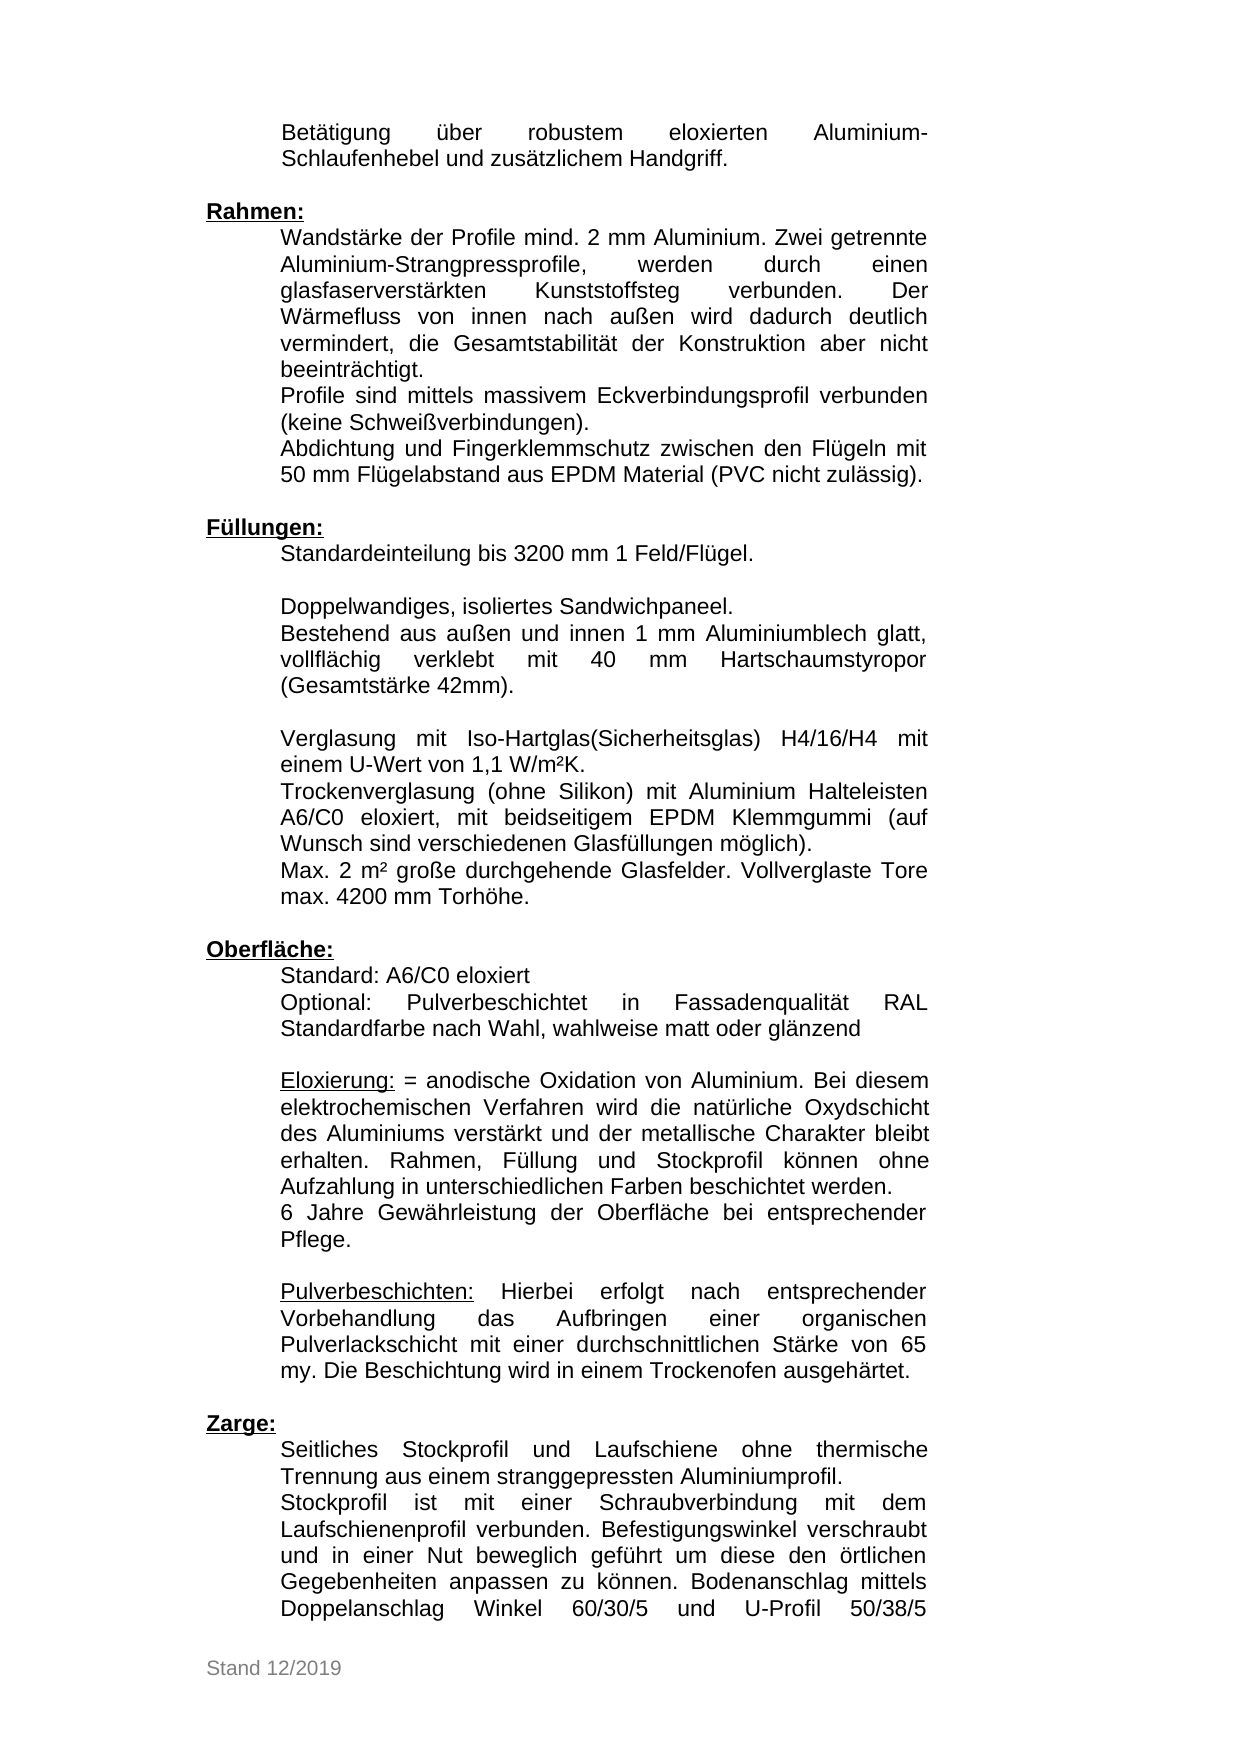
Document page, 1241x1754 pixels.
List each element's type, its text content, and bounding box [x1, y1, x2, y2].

text Profile sind mittels massivem Eckverbindungsprofil verbunden (keine Schweißverbindungen). [280, 382, 928, 435]
text Trockenverglasung (ohne Silikon) mit Aluminium Halteleisten A6/C0 eloxiert, mit beidseitigem EPDM Klemmgummi (auf Wunsch sind verschiedenen Glasfüllungen möglich). [280, 778, 928, 857]
text Pulverbeschichten: Hierbei erfolgt nach entsprechender Vorbehandlung das Aufbringen einer organischen Pulverlackschicht mit einer durchschnittlichen Stärke von 65 my. Die Beschichtung wird in einem Trockenofen ausgehärtet. [280, 1278, 927, 1384]
text 6 Jahre Gewährleistung der Oberfläche bei entsprechender Pflege. [280, 1199, 927, 1252]
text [280, 1489, 927, 1621]
text Standardeinteilung bis 3200 mm 1 Feld/Flügel. [280, 540, 1046, 567]
text Doppelwandiges, isoliertes Sandwichpaneel. [206, 593, 1046, 619]
text Optional: Pulverbeschichtet in Fassadenqualität RAL Standardfarbe nach Wahl, wahlweise matt oder glänzend [280, 988, 928, 1041]
text Standard: A6/C0 eloxiert [280, 962, 928, 988]
text Abdichtung und Fingerklemmschutz zwischen den Flügeln mit 50 mm Flügelabstand aus EPDM Material (PVC nicht zulässig). [280, 435, 927, 488]
text Oberfläche: [206, 936, 1046, 962]
text Verglasung mit Iso-Hartglas(Sicherheitsglas) H4/16/H4 mit einem U-Wert von 1,1 W/m²K. [280, 725, 928, 778]
text Rahmen: [206, 198, 1046, 224]
text Bestehend aus außen und innen 1 mm Aluminiumblech glatt, vollflächig verklebt mit 40 mm Hartschaumstyropor (Gesamtstärke 42mm). [280, 619, 927, 698]
text Betätigung über robustem eloxierten Aluminium-Schlaufenhebel und zusätzlichem Handgriff. [281, 119, 928, 171]
text Zarge: [206, 1410, 1046, 1436]
text Eloxierung: = anodische Oxidation von Aluminium. Bei diesem elektrochemischen Verfahren wird die natürliche Oxydschicht des Aluminiums verstärkt und der metallische Charakter bleibt erhalten. Rahmen, Füllung und Stockprofil können ohne Aufzahlung in unterschiedlichen Farben beschichtet werden. [280, 1067, 930, 1199]
text Max. 2 m² große durchgehende Glasfelder. Vollverglaste Tore max. 4200 mm Torhöhe. [280, 857, 928, 909]
text Wandstärke der Profile mind. 2 mm Aluminium. Zwei getrennte Aluminium-Strangpressprofile, werden durch einen glasfaserverstärkten Kunststoffsteg verbunden. Der Wärmefluss von innen nach außen wird dadurch deutlich vermindert, die Gesamtstabilität der Konstruktion aber nicht beeinträchtigt. [280, 224, 928, 382]
text Seitliches Stockprofil und Laufschiene ohne thermische Trennung aus einem stranggepressten Aluminiumprofil. [280, 1436, 928, 1489]
text Füllungen: [206, 514, 1046, 540]
